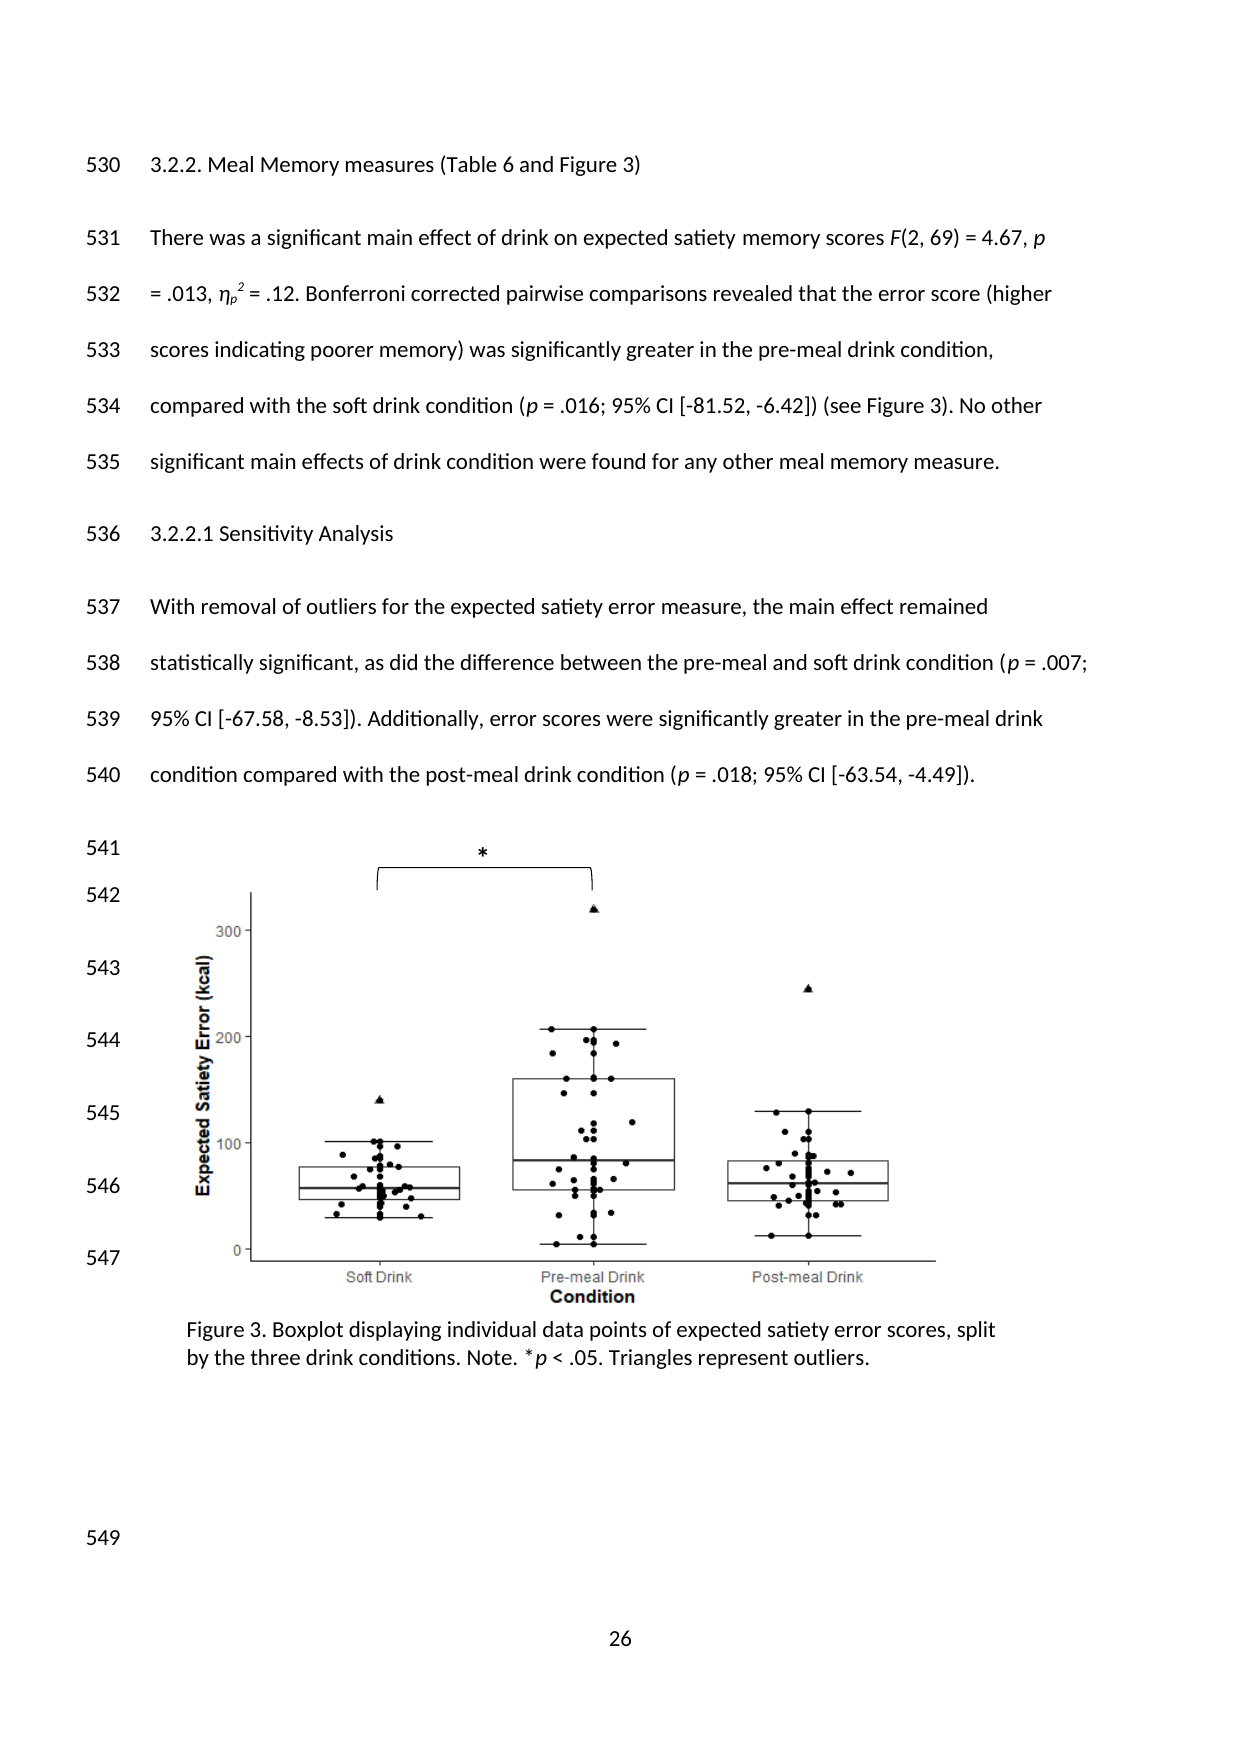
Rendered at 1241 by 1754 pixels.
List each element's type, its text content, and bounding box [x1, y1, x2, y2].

text With removal of outliers for the expected satiety error measure, the main effect remained statistically significant, as did the difference between the pre-meal and soft drink condition (p = .007; 95% CI [-67.58, -8.53]). Additionally, error scores were significantly greater in the pre-meal drink condition compared with the post-meal drink condition (p = .018; 95% CI [-63.54, -4.49]). [150, 592, 1090, 788]
text 3.2.2.1 Sensitivity Analysis [150, 519, 1090, 548]
picture [187, 885, 946, 1314]
text 3.2.2. Meal Memory measures (Table 6 and Figure 3) [150, 150, 1090, 178]
text There was a significant main effect of drink on expected satiety memory scores F(2, 69) = 4.67, p = .013, ηp2 = .12. Bonferroni corrected pairwise comparisons revealed that the error score (higher scores indicating poorer memory) was significantly greater in the pre-meal drink condition, compared with the soft drink condition (p = .016; 95% CI [-81.52, -6.42]) (see Figure 3). No other significant main effects of drink condition were found for any other meal memory measure. [150, 223, 1090, 475]
